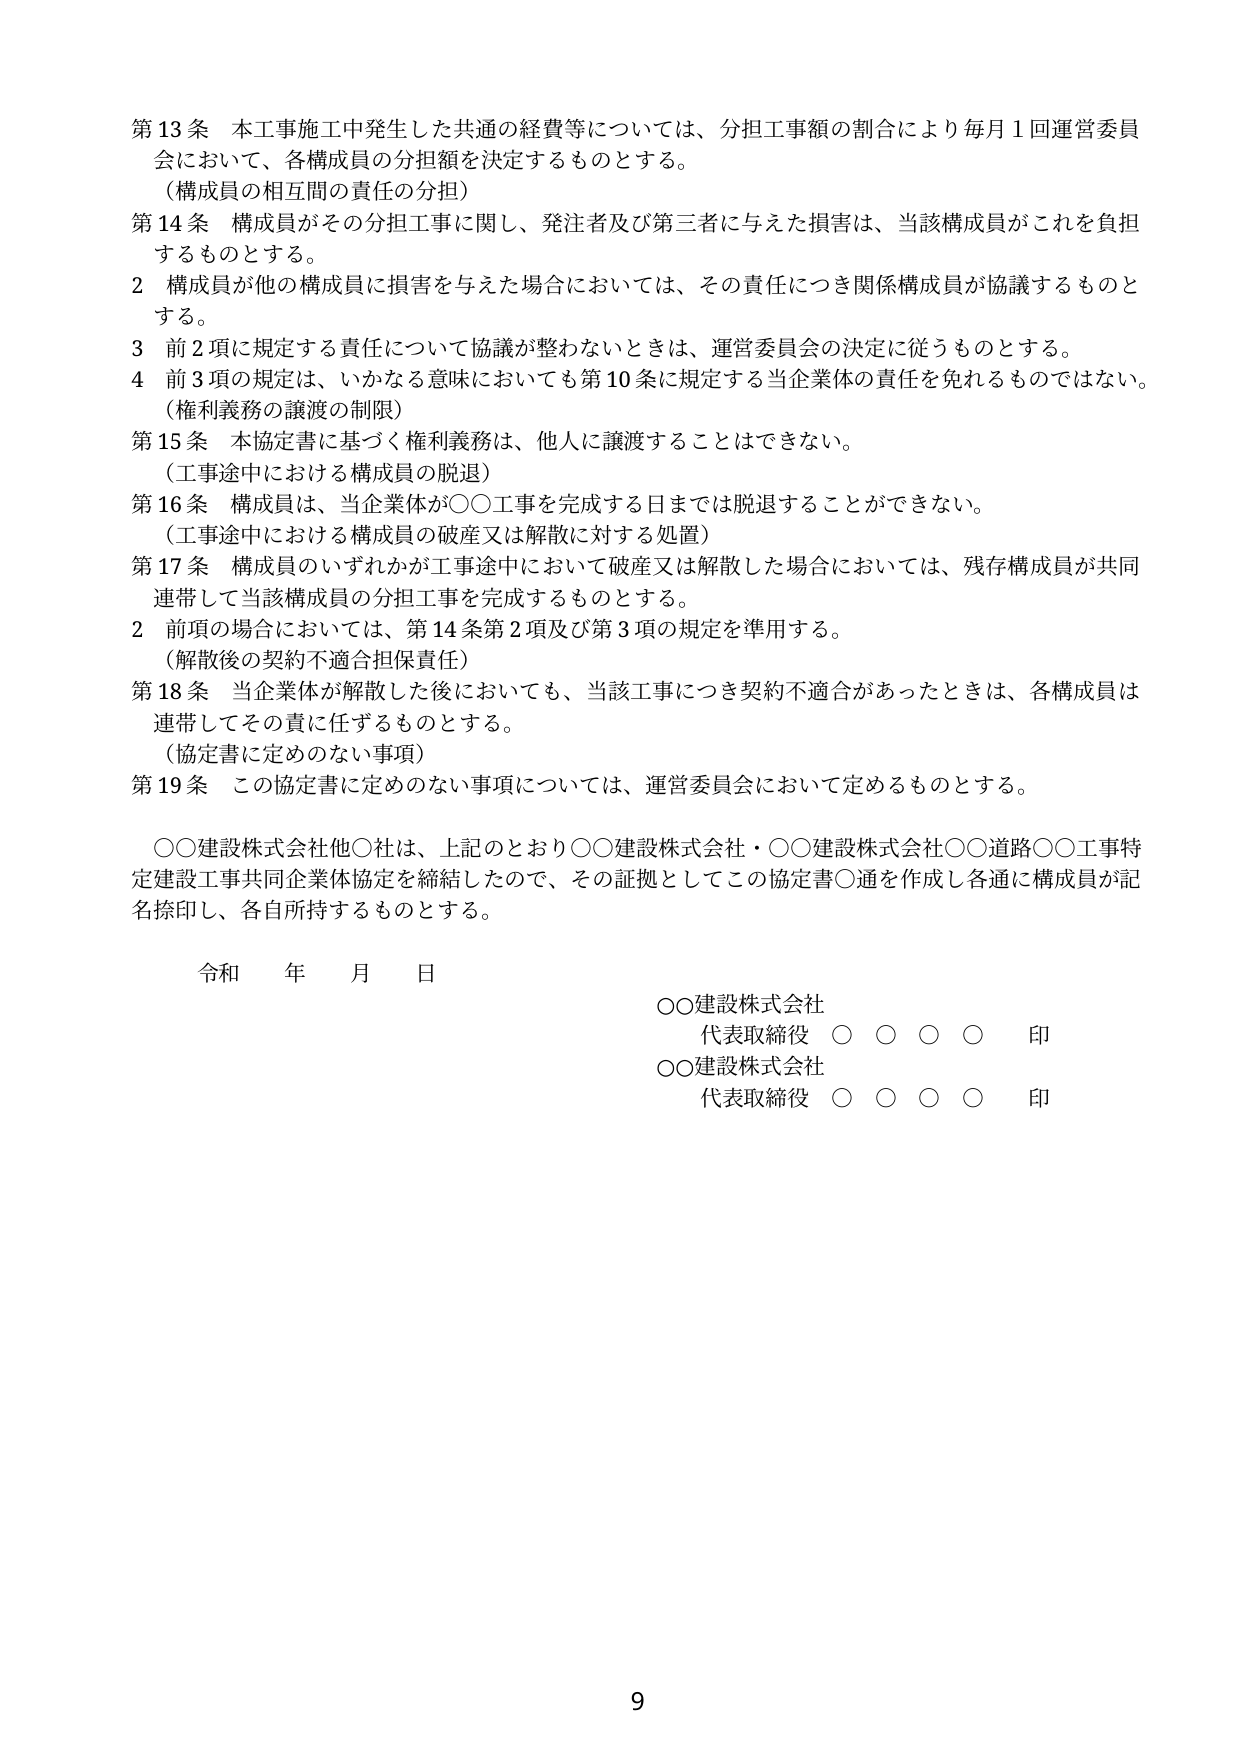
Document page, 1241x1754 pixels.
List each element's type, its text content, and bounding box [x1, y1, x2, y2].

text 第19条 この協定書に定めのない事項については、運営委員会において定めるものとする。 [131, 768, 1144, 800]
text 第13条 本工事施工中発生した共通の経費等については、分担工事額の割合により毎月１回運営委員会において、各構成員の分担額を決定するものとする。 [131, 112, 1144, 175]
text 代表取締役 ○ ○ ○ ○ 印 [131, 1081, 1144, 1112]
text 第18条 当企業体が解散した後においても、当該工事につき契約不適合があったときは、各構成員は連帯してその責に任ずるものとする。 [131, 675, 1144, 737]
text ○○建設株式会社 [131, 1050, 1144, 1081]
text 令和 年 月 日 [131, 956, 1144, 987]
text ○○建設株式会社 [131, 987, 1144, 1018]
text （権利義務の譲渡の制限） [131, 393, 1144, 425]
text （解散後の契約不適合担保責任） [131, 643, 1144, 675]
text 2 構成員が他の構成員に損害を与えた場合においては、その責任につき関係構成員が協議するものとする。 [131, 268, 1144, 331]
text 4 前3項の規定は、いかなる意味においても第10条に規定する当企業体の責任を免れるものではない。 [131, 362, 1144, 393]
text （協定書に定めのない事項） [131, 737, 1144, 768]
text ○○建設株式会社他○社は、上記のとおり○○建設株式会社・○○建設株式会社○○道路○○工事特定建設工事共同企業体協定を締結したので、その証拠としてこの協定書○通を作成し各通に構成員が記名捺印し、各自所持するものとする。 [131, 831, 1144, 925]
text 3 前2項に規定する責任について協議が整わないときは、運営委員会の決定に従うものとする。 [131, 331, 1144, 362]
text 第16条 構成員は、当企業体が○○工事を完成する日までは脱退することができない。 [131, 487, 1144, 518]
text （構成員の相互間の責任の分担） [131, 175, 1144, 206]
text 第17条 構成員のいずれかが工事途中において破産又は解散した場合においては、残存構成員が共同連帯して当該構成員の分担工事を完成するものとする。 [131, 550, 1144, 612]
text （工事途中における構成員の破産又は解散に対する処置） [131, 518, 1144, 550]
text 第15条 本協定書に基づく権利義務は、他人に譲渡することはできない。 [131, 425, 1144, 456]
text 代表取締役 ○ ○ ○ ○ 印 [131, 1018, 1144, 1050]
text 第14条 構成員がその分担工事に関し、発注者及び第三者に与えた損害は、当該構成員がこれを負担するものとする。 [131, 206, 1144, 268]
text （工事途中における構成員の脱退） [131, 456, 1144, 487]
text 2 前項の場合においては、第14条第2項及び第3項の規定を準用する。 [131, 612, 1144, 643]
